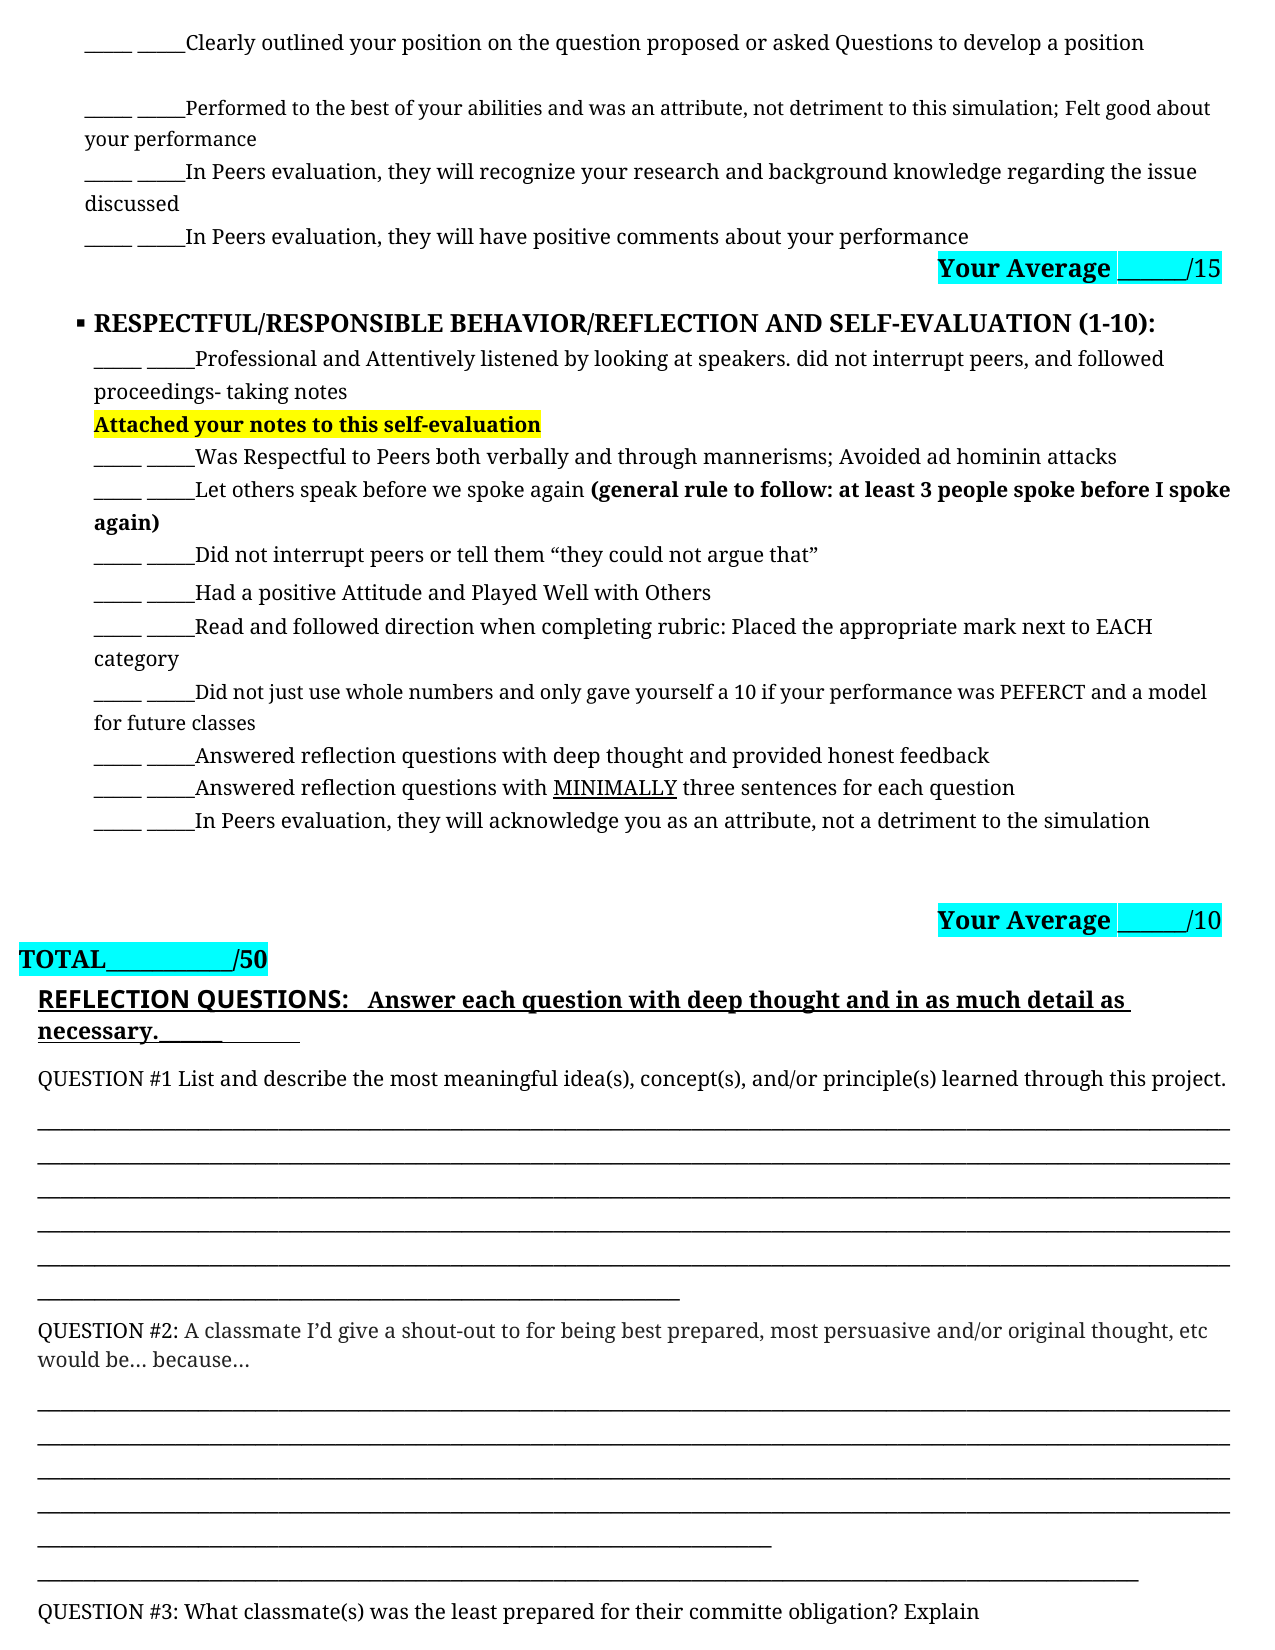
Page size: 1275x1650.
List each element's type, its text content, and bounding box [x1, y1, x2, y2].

list _____ _____In Peers evaluation, they will have positive comments about your performance Your Average ______/15 [84, 222, 1237, 284]
list RESPECTFUL/RESPONSIBLE BEHAVIOR/REFLECTION AND SELF-EVALUATION (1-10): [75, 305, 1237, 339]
text _____ _____Clearly outlined your position on the question proposed or asked Questions to develop a position [84, 28, 1237, 89]
text _____ _____Professional and Attentively listened by looking at speakers. did not interrupt peers, and followed proceedings- taking notes Attached your notes to this self-evaluation _____ _____Was Respectful to Peers both verbally and through mannerisms; Avoided ad hominin attacks _____ _____Let others speak before we spoke again (general rule to follow: at least 3 people spoke before I spoke again) [94, 344, 1237, 536]
text _____ _____Performed to the best of your abilities and was an attribute, not detriment to this simulation; Felt good about your performance _____ _____In Peers evaluation, they will recognize your research and background knowledge regarding the issue discussed [84, 93, 1237, 218]
text _____ _____Did not interrupt peers or tell them “they could not argue that” _____ _____Had a positive Attitude and Played Well with Others _____ _____Read and followed direction when completing rubric: Placed the appropriate mark next to EACH category _____ _____Did not just use whole numbers and only gave yourself a 10 if your performance was PEFERCT and a model for future classes _____ _____Answered reflection questions with deep thought and provided honest feedback _____ _____Answered reflection questions with MINIMALLY three sentences for each question _____ _____In Peers evaluation, they will acknowledge you as an attribute, not a detriment to the simulation [94, 540, 1237, 867]
text Your Average ______/10 TOTAL___________/50 [19, 903, 1237, 976]
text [37, 981, 1237, 1626]
